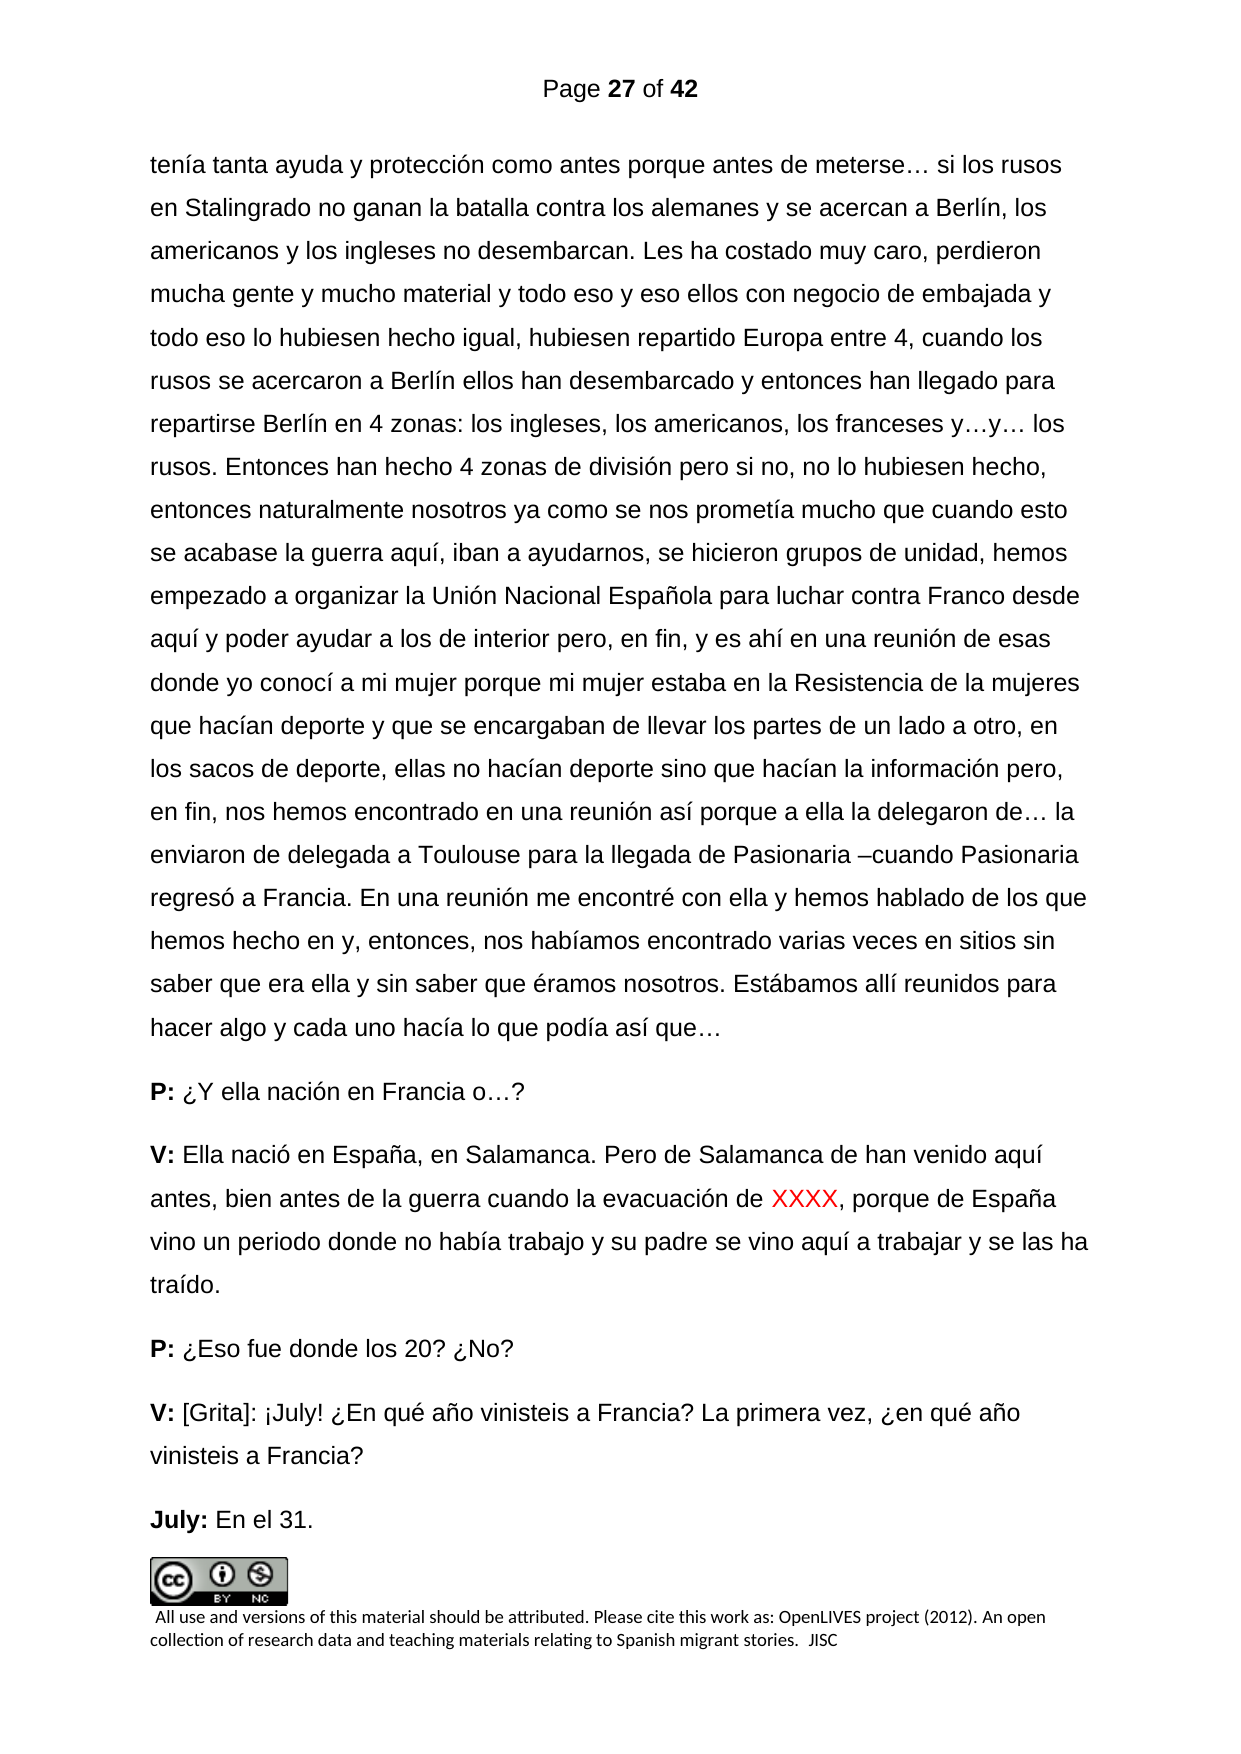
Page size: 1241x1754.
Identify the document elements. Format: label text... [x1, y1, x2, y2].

text P: ¿Eso fue donde los 20? ¿No? [150, 1334, 1090, 1362]
text V: [Grita]: ¡July! ¿En qué año vinisteis a Francia? La primera vez, ¿en qué año vinisteis a Francia? [150, 1398, 1090, 1469]
picture [150, 1557, 289, 1606]
text July: En el 31. [150, 1505, 1090, 1533]
text P: ¿Y ella nación en Francia o…? [150, 1076, 1090, 1105]
text V: Ella nació en España, en Salamanca. Pero de Salamanca de han venido aquí antes, bien antes de la guerra cuando la evacuación de XXXX, porque de España vino un periodo donde no había trabajo y su padre se vino aquí a trabajar y se las ha traído. [150, 1140, 1090, 1298]
